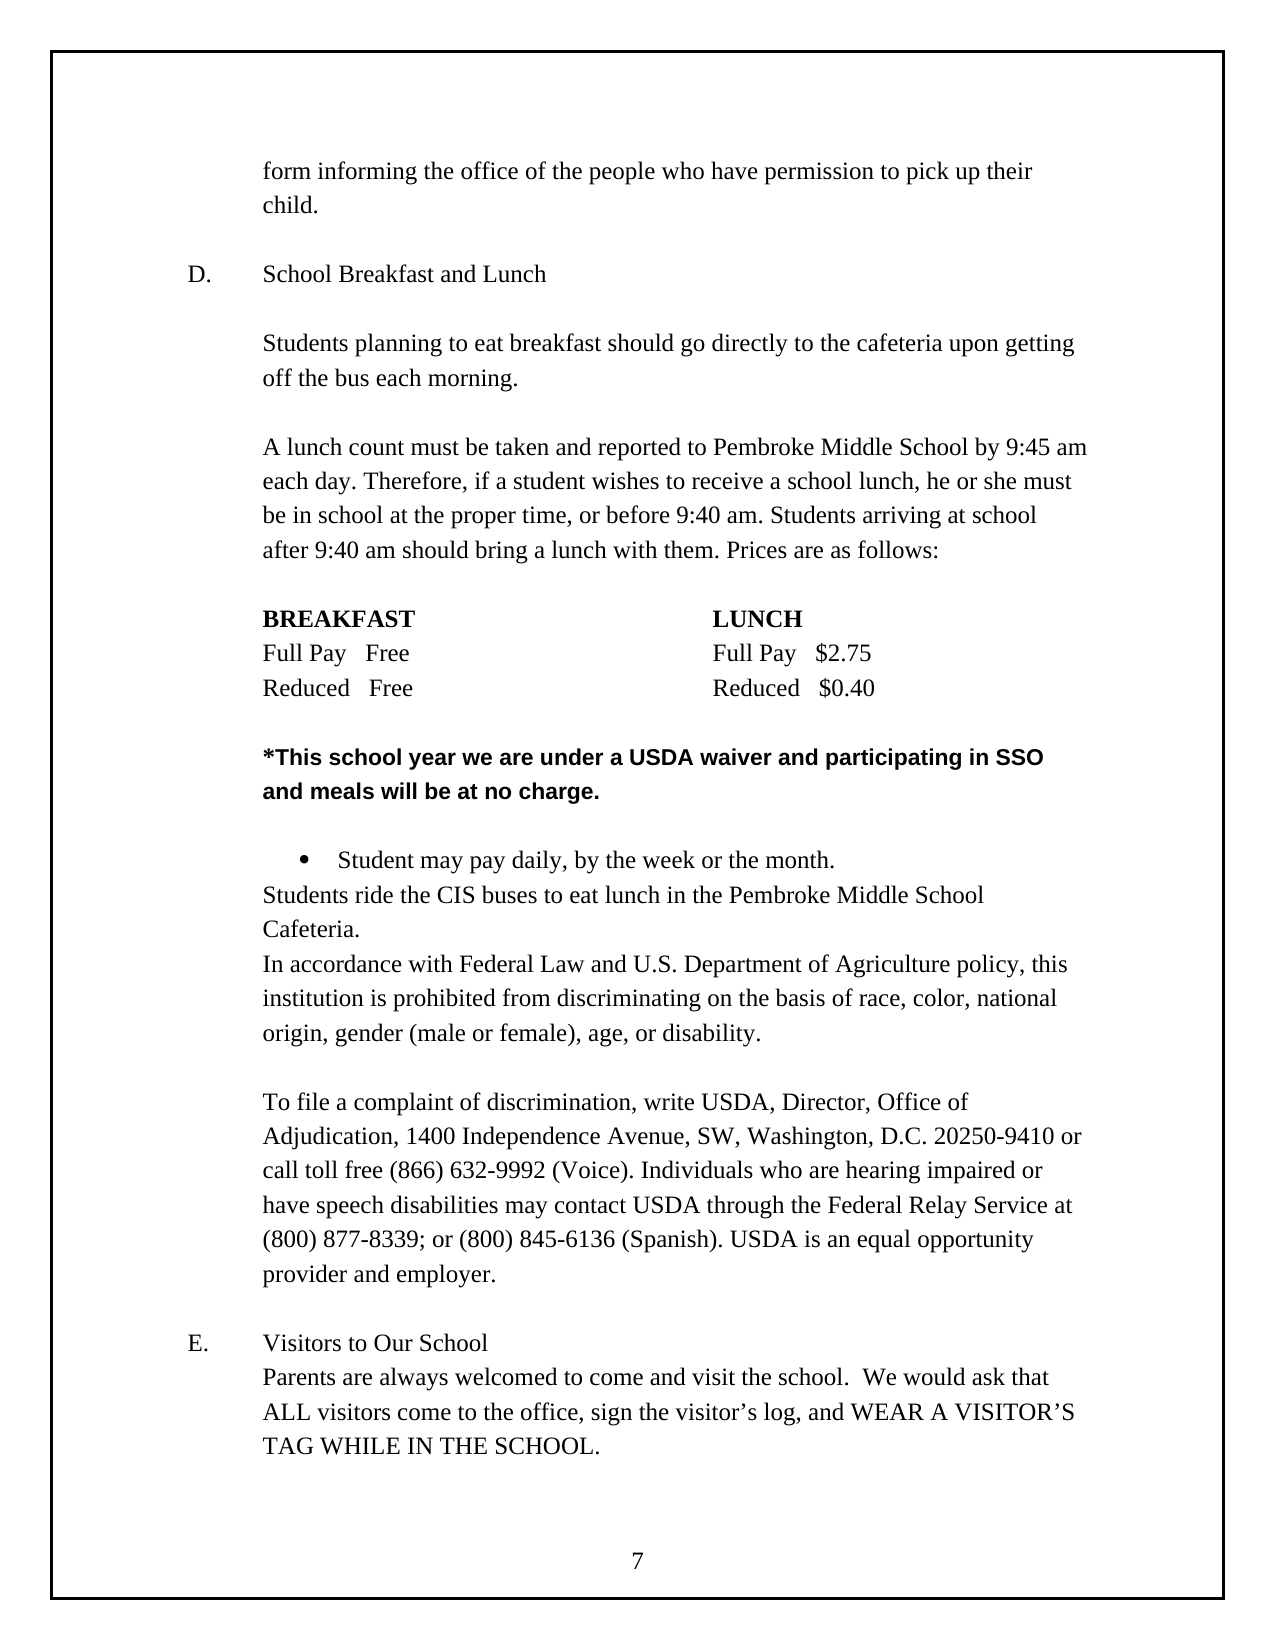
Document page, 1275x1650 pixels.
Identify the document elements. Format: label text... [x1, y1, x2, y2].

subtitle BREAKFAST LUNCH [262, 598, 1087, 633]
list Student may pay daily, by the week or the month. [300, 839, 1087, 874]
text Full Pay Free Full Pay $2.75 [262, 633, 1087, 667]
text A lunch count must be taken and reported to Pembroke Middle School by 9:45 am each day. Therefore, if a student wishes to receive a school lunch, he or she must be in school at the proper time, or before 9:40 am. Students arriving at school after 9:40 am should bring a lunch with them. Prices are as follows: [262, 426, 1087, 564]
text *This school year we are under a USDA waiver and participating in SSO and meals will be at no charge. [262, 736, 1087, 805]
text E. Visitors to Our School [187, 1322, 1087, 1357]
text Students planning to eat breakfast should go directly to the cafeteria upon getting off the bus each morning. [262, 322, 1087, 391]
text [262, 150, 1087, 219]
text Reduced Free Reduced $0.40 [262, 667, 1087, 702]
text D. School Breakfast and Lunch [187, 253, 1087, 288]
text Parents are always welcomed to come and visit the school. We would ask that ALL visitors come to the office, sign the visitor’s log, and WEAR A VISITOR’S TAG WHILE IN THE SCHOOL. [262, 1357, 1087, 1460]
text In accordance with Federal Law and U.S. Department of Agriculture policy, this institution is prohibited from discriminating on the basis of race, color, national origin, gender (male or female), age, or disability. To file a complaint of discrimination, write USDA, Director, Office of Adjudication, 1400 Independence Avenue, SW, Washington, D.C. 20250-9410 or call toll free (866) 632-9992 (Voice). Individuals who are hearing impaired or have speech disabilities may contact USDA through the Federal Relay Service at (800) 877-8339; or (800) 845-6136 (Spanish). USDA is an equal opportunity provider and employer. [262, 943, 1087, 1288]
text Students ride the CIS buses to eat lunch in the Pembroke Middle School Cafeteria. [262, 874, 1087, 943]
